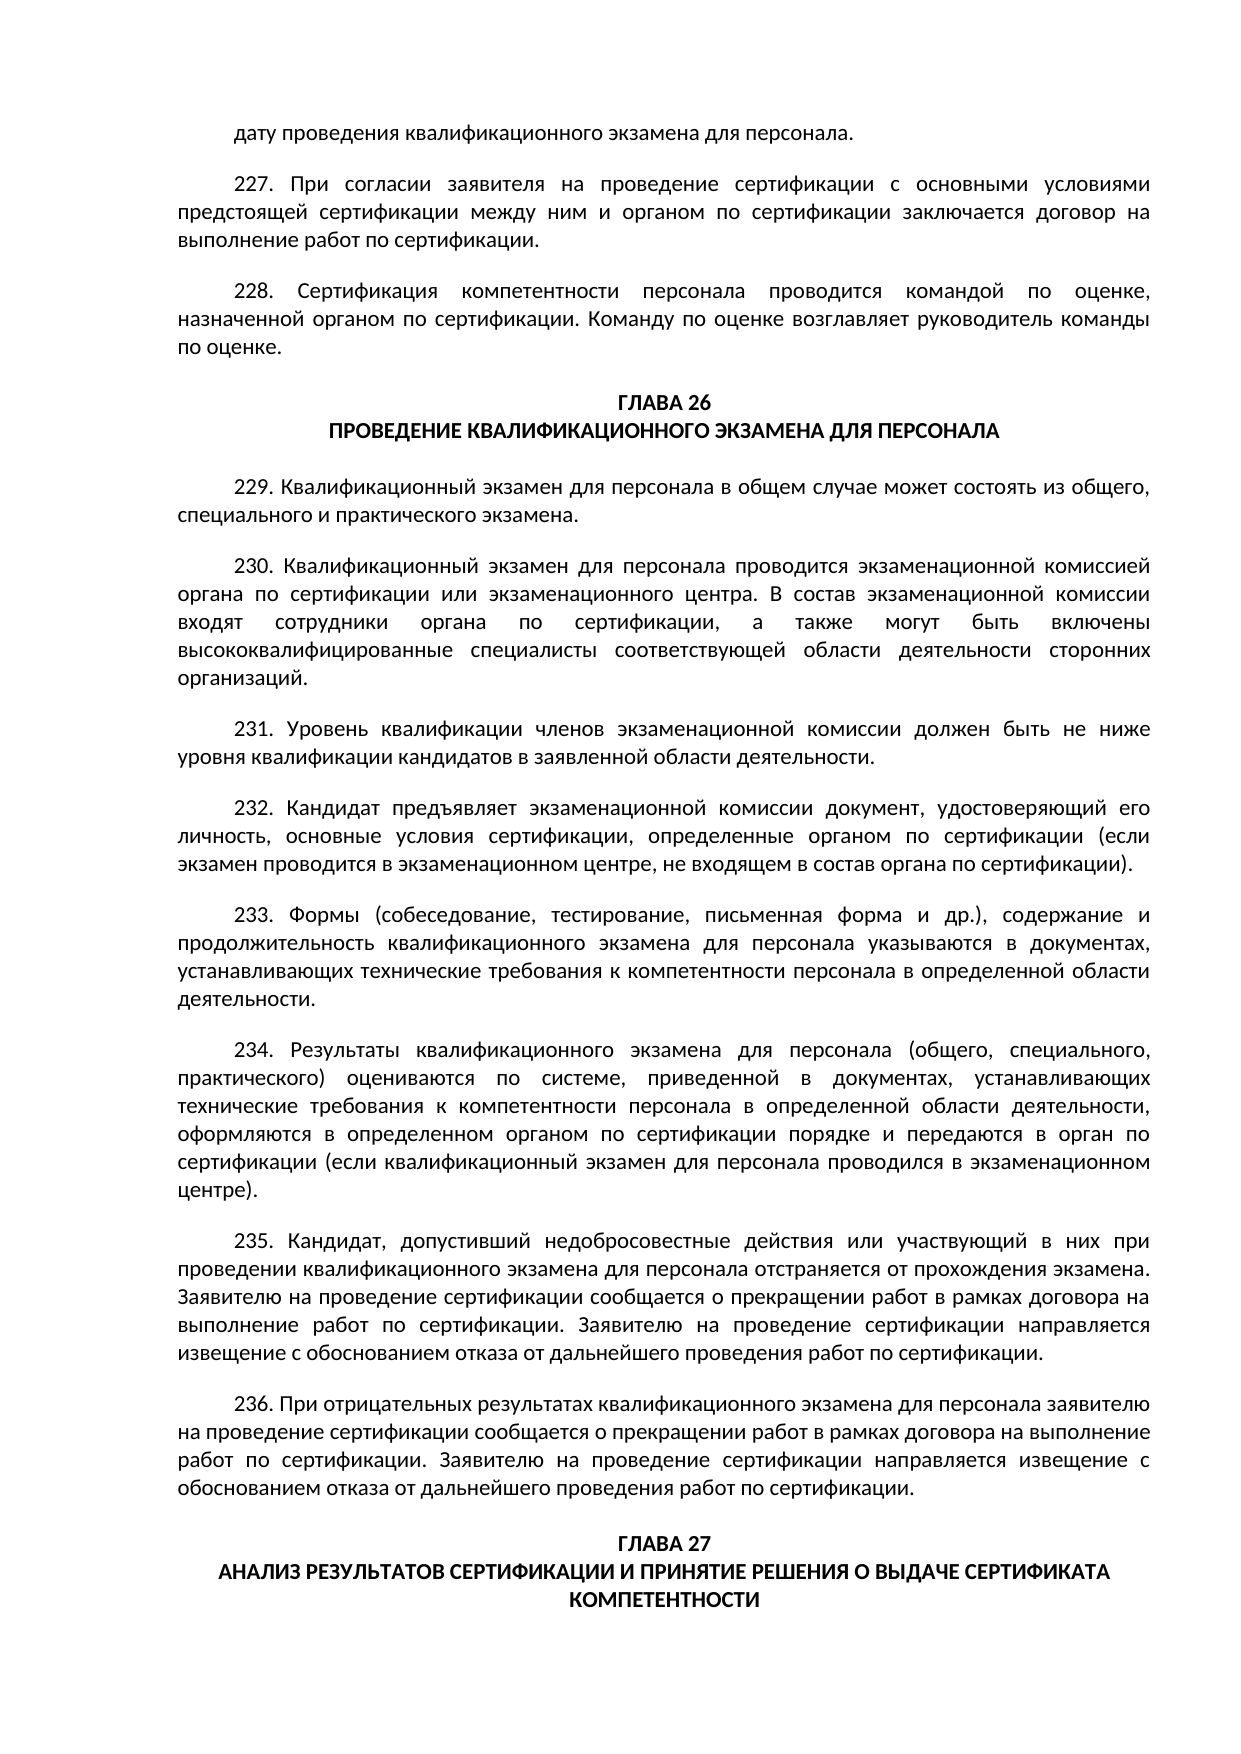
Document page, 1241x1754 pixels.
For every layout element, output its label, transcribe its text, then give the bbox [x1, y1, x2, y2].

text 228. Сертификация компетентности персонала проводится командой по оценке, назначенной органом по сертификации. Команду по оценке возглавляет руководитель команды по оценке. [177, 276, 1152, 360]
text 230. Квалификационный экзамен для персонала проводится экзаменационной комиссией органа по сертификации или экзаменационного центра. В состав экзаменационной комиссии входят сотрудники органа по сертификации, а также могут быть включены высококвалифицированные специалисты соответствующей области деятельности сторонних организаций. [177, 551, 1152, 691]
text 227. При согласии заявителя на проведение сертификации с основными условиями предстоящей сертификации между ним и органом по сертификации заключается договор на выполнение работ по сертификации. [177, 169, 1152, 253]
text 231. Уровень квалификации членов экзаменационной комиссии должен быть не ниже уровня квалификации кандидатов в заявленной области деятельности. [177, 714, 1152, 770]
text 232. Кандидат предъявляет экзаменационной комиссии документ, удостоверяющий его личность, основные условия сертификации, определенные органом по сертификации (если экзамен проводится в экзаменационном центре, не входящем в состав органа по сертификации). [177, 793, 1152, 877]
text дату проведения квалификационного экзамена для персонала. [177, 118, 1152, 146]
text 234. Результаты квалификационного экзамена для персонала (общего, специального, практического) оцениваются по системе, приведенной в документах, устанавливающих технические требования к компетентности персонала в определенной области деятельности, оформляются в определенном органом по сертификации порядке и передаются в орган по сертификации (если квалификационный экзамен для персонала проводился в экзаменационном центре). [177, 1035, 1152, 1203]
text ПРОВЕДЕНИЕ КВАЛИФИКАЦИОННОГО ЭКЗАМЕНА ДЛЯ ПЕРСОНАЛА [177, 416, 1152, 444]
text ГЛАВА 26 [177, 388, 1152, 416]
text 233. Формы (собеседование, тестирование, письменная форма и др.), содержание и продолжительность квалификационного экзамена для персонала указываются в документах, устанавливающих технические требования к компетентности персонала в определенной области деятельности. [177, 900, 1152, 1012]
text 229. Квалификационный экзамен для персонала в общем случае может состоять из общего, специального и практического экзамена. [177, 472, 1152, 528]
text ГЛАВА 27 [177, 1529, 1152, 1557]
text АНАЛИЗ РЕЗУЛЬТАТОВ СЕРТИФИКАЦИИ И ПРИНЯТИЕ РЕШЕНИЯ О ВЫДАЧЕ СЕРТИФИКАТА КОМПЕТЕНТНОСТИ [177, 1557, 1152, 1613]
text 236. При отрицательных результатах квалификационного экзамена для персонала заявителю на проведение сертификации сообщается о прекращении работ в рамках договора на выполнение работ по сертификации. Заявителю на проведение сертификации направляется извещение с обоснованием отказа от дальнейшего проведения работ по сертификации. [177, 1389, 1152, 1501]
text 235. Кандидат, допустивший недобросовестные действия или участвующий в них при проведении квалификационного экзамена для персонала отстраняется от прохождения экзамена. Заявителю на проведение сертификации сообщается о прекращении работ в рамках договора на выполнение работ по сертификации. Заявителю на проведение сертификации направляется извещение с обоснованием отказа от дальнейшего проведения работ по сертификации. [177, 1226, 1152, 1366]
